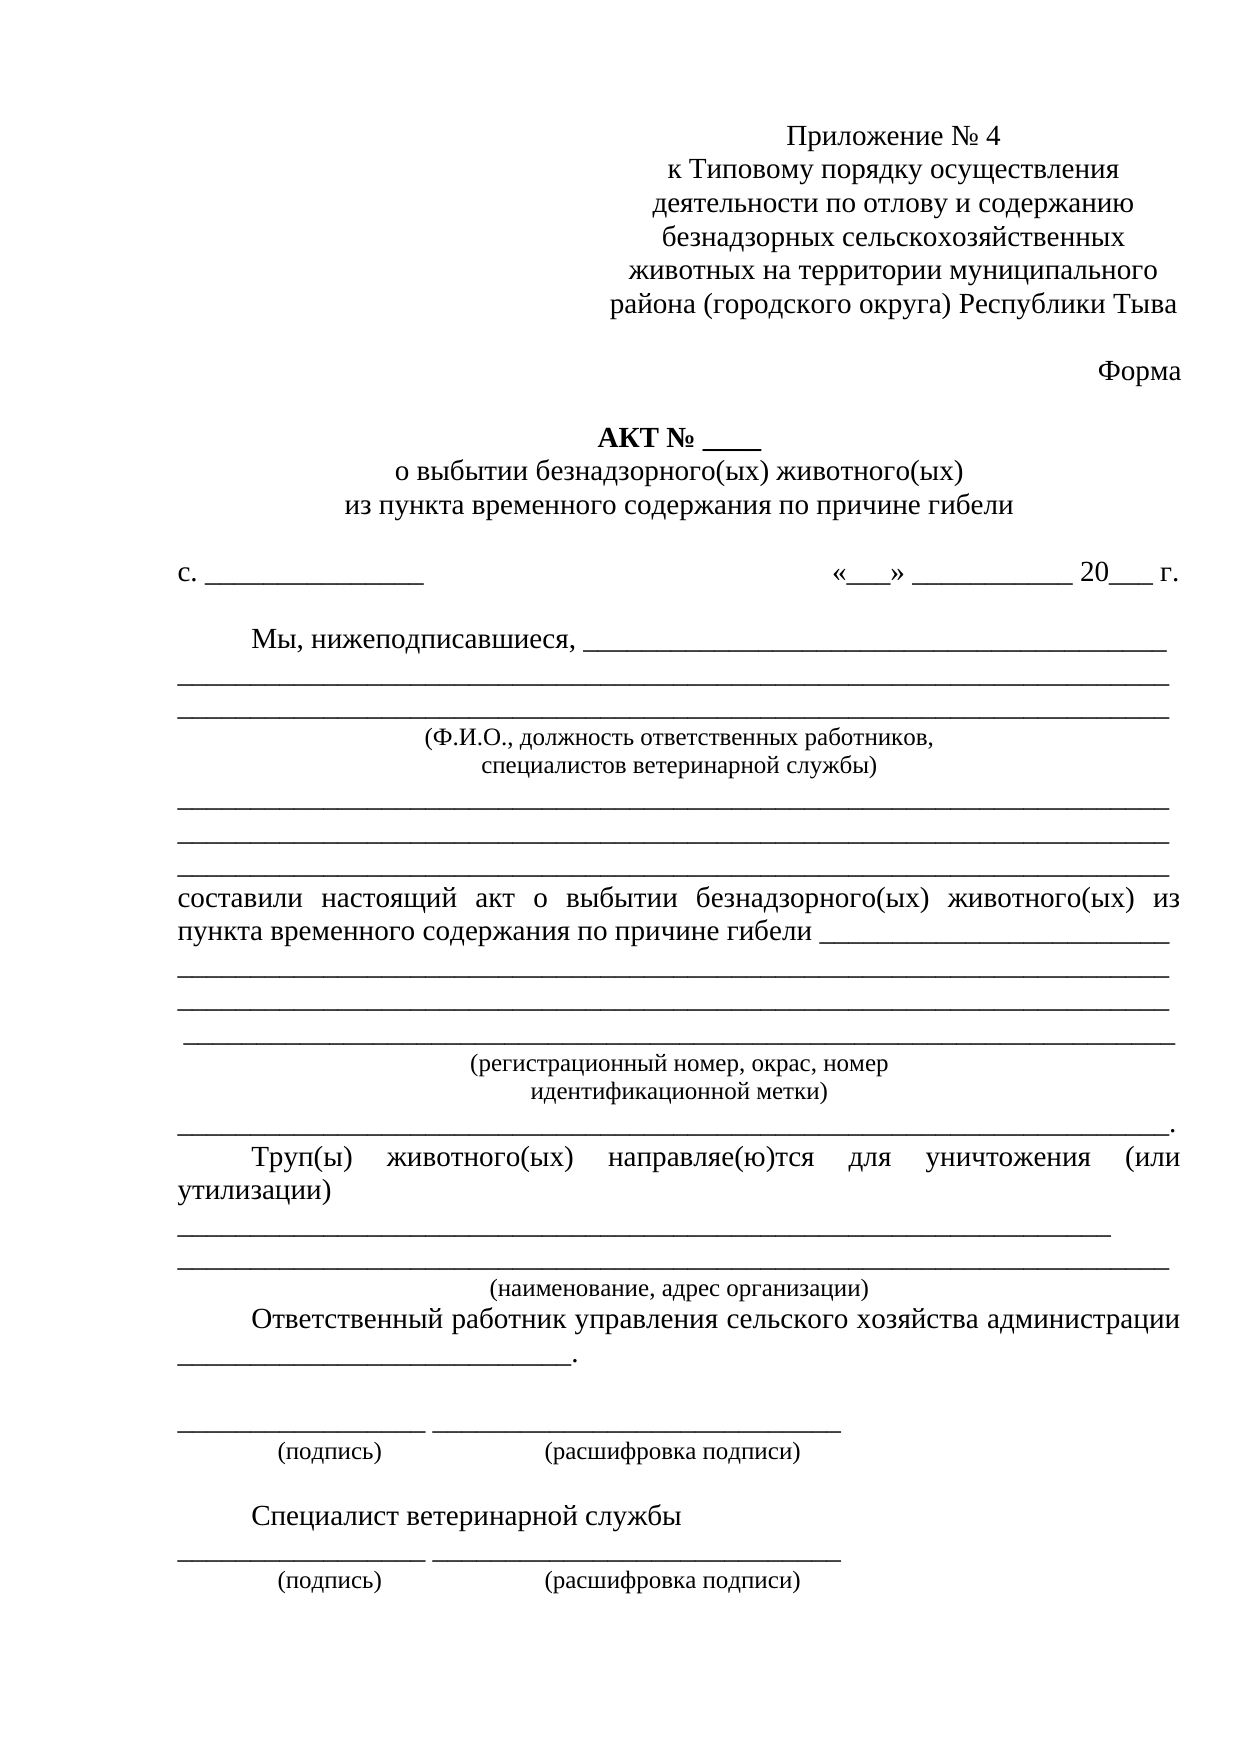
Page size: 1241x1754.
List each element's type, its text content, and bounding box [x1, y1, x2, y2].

text о выбытии безнадзорного(ых) животного(ых) [177, 453, 1181, 487]
text АКТ № ____ [177, 420, 1181, 453]
text (регистрационный номер, окрас, номер [177, 1048, 1181, 1076]
text Специалист ветеринарной службы [177, 1498, 1181, 1532]
text животных на территории муниципального района (городского округа) Республики Тыва [605, 252, 1181, 319]
text ____________________________________________________________________ [177, 688, 1181, 722]
text деятельности по отлову и содержанию [605, 185, 1181, 219]
text ____________________________________________________________________ [177, 981, 1181, 1014]
text Труп(ы) животного(ых) направляе(ю)тся для уничтожения (или утилизации) ________________________________________________________________ [177, 1139, 1181, 1239]
text (подпись) (расшифровка подписи) [177, 1436, 1181, 1464]
text Мы, нижеподписавшиеся, ________________________________________ [177, 621, 1181, 655]
text ____________________________________________________________________ [177, 813, 1181, 846]
text (Ф.И.О., должность ответственных работников, [177, 722, 1181, 751]
text с. _______________ «___» ___________ 20___ г. [177, 554, 1181, 588]
text из пункта временного содержания по причине гибели [177, 487, 1181, 521]
text ____________________________________________________________________ [177, 846, 1181, 880]
text Приложение № 4 [605, 118, 1181, 152]
text безнадзорных сельскохозяйственных [605, 219, 1181, 252]
text ____________________________________________________________________ [177, 655, 1181, 688]
text ____________________________________________________________________ [177, 947, 1181, 981]
text ____________________________________________________________________ [177, 1239, 1181, 1273]
text (наименование, адрес организации) [177, 1273, 1181, 1302]
text (подпись) (расшифровка подписи) [177, 1565, 1181, 1594]
text специалистов ветеринарной службы) [177, 751, 1181, 779]
text _________________ ____________________________ [177, 1532, 1181, 1565]
text идентификационной метки) [177, 1076, 1181, 1105]
text Ответственный работник управления сельского хозяйства администрации ___________________________. [177, 1302, 1181, 1369]
text ____________________________________________________________________ [177, 779, 1181, 813]
text ____________________________________________________________________. [177, 1105, 1181, 1139]
text _________________ ____________________________ [177, 1402, 1181, 1436]
text составили настоящий акт о выбытии безнадзорного(ых) животного(ых) из пункта временного содержания по причине гибели ________________________ [177, 880, 1181, 947]
text Форма [620, 353, 1181, 386]
text ____________________________________________________________________ [177, 1014, 1181, 1048]
text к Типовому порядку осуществления [605, 152, 1181, 185]
